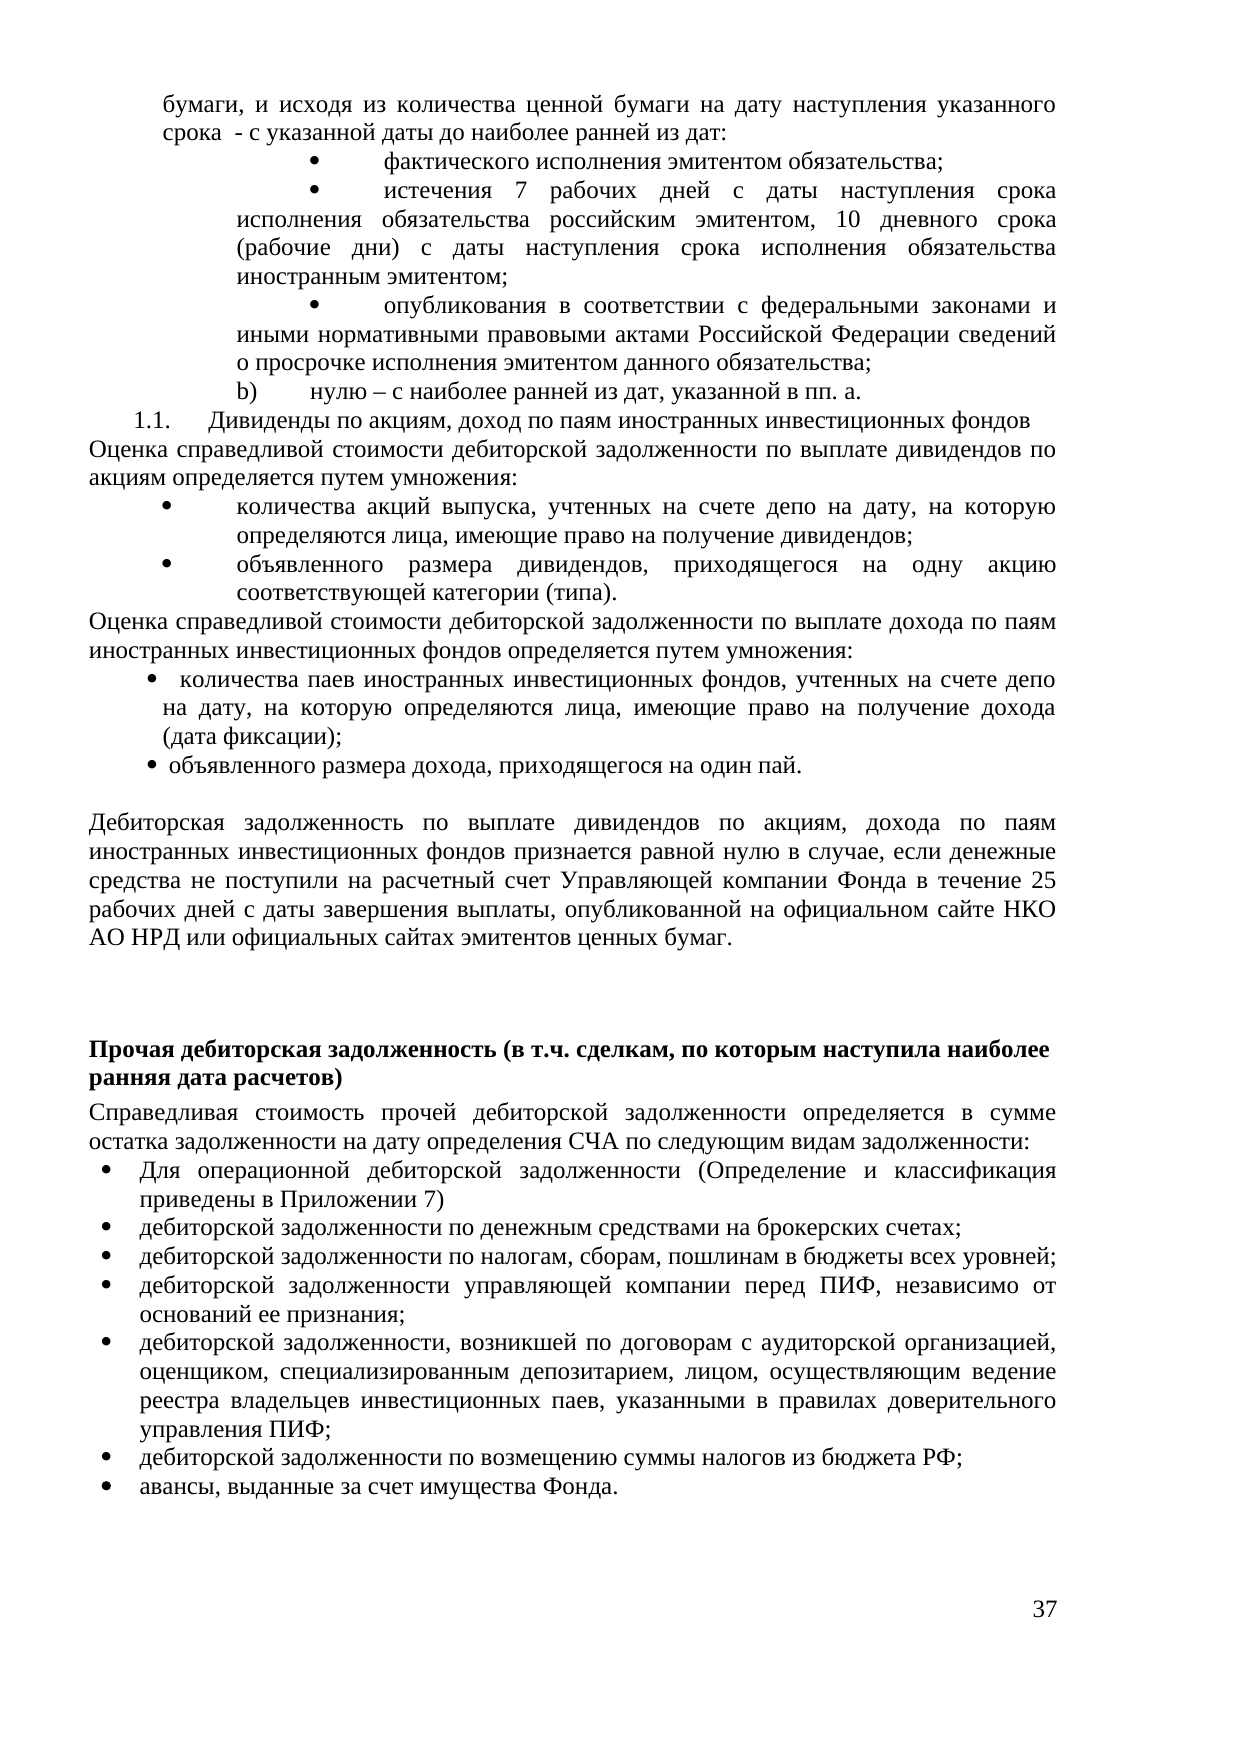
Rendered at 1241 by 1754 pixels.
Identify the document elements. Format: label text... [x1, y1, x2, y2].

list Для операционной дебиторской задолженности (Определение и классификация приведены в Приложении 7) [102, 1155, 1057, 1212]
text Оценка справедливой стоимости дебиторской задолженности по выплате дохода по паям иностранных инвестиционных фондов определяется путем умножения: [89, 606, 1057, 664]
list Дивиденды по акциям, доход по паям иностранных инвестиционных фондов [133, 405, 1057, 434]
list объявленного размера дивидендов, приходящегося на одну акцию соответствующей категории (типа). [162, 549, 1057, 606]
text Оценка справедливой стоимости дебиторской задолженности по выплате дивидендов по акциям определяется путем умножения: [89, 434, 1057, 491]
list фактического исполнения эмитентом обязательства; [236, 146, 1057, 175]
list дебиторской задолженности по возмещению суммы налогов из бюджета РФ; [102, 1442, 1057, 1471]
list дебиторской задолженности по налогам, сборам, пошлинам в бюджеты всех уровней; [102, 1241, 1057, 1270]
list количества паев иностранных инвестиционных фондов, учтенных на счете депо на дату, на которую определяются лица, имеющие право на получение дохода (дата фиксации); [148, 664, 1057, 750]
text Дебиторская задолженность по выплате дивидендов по акциям, дохода по паям иностранных инвестиционных фондов признается равной нулю в случае, если денежные средства не поступили на расчетный счет Управляющей компании Фонда в течение 25 рабочих дней с даты завершения выплаты, опубликованной на официальном сайте НКО АО НРД или официальных сайтах эмитентов ценных бумаг. [89, 807, 1057, 951]
list авансы, выданные за счет имущества Фонда. [102, 1471, 1057, 1500]
subtitle Прочая дебиторская задолженность (в т.ч. сделкам, по которым наступила наиболее ранняя дата расчетов) [89, 1034, 1057, 1091]
list дебиторской задолженности, возникшей по договорам с аудиторской организацией, оценщиком, специализированным депозитарием, лицом, осуществляющим ведение реестра владельцев инвестиционных паев, указанными в правилах доверительного управления ПИФ; [102, 1327, 1057, 1442]
list дебиторской задолженности управляющей компании перед ПИФ, независимо от оснований ее признания; [102, 1270, 1057, 1327]
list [162, 89, 1057, 146]
list опубликования в соответствии с федеральными законами и иными нормативными правовыми актами Российской Федерации сведений о просрочке исполнения эмитентом данного обязательства; [236, 290, 1057, 376]
text Справедливая стоимость прочей дебиторской задолженности определяется в сумме остатка задолженности на дату определения СЧА по следующим видам задолженности: [89, 1097, 1057, 1155]
list дебиторской задолженности по денежным средствами на брокерских счетах; [102, 1212, 1057, 1241]
list нулю – с наиболее ранней из дат, указанной в пп. a. [162, 376, 1057, 405]
list количества акций выпуска, учтенных на счете депо на дату, на которую определяются лица, имеющие право на получение дивидендов; [162, 491, 1057, 549]
list объявленного размера дохода, приходящегося на один пай. [148, 750, 1057, 779]
